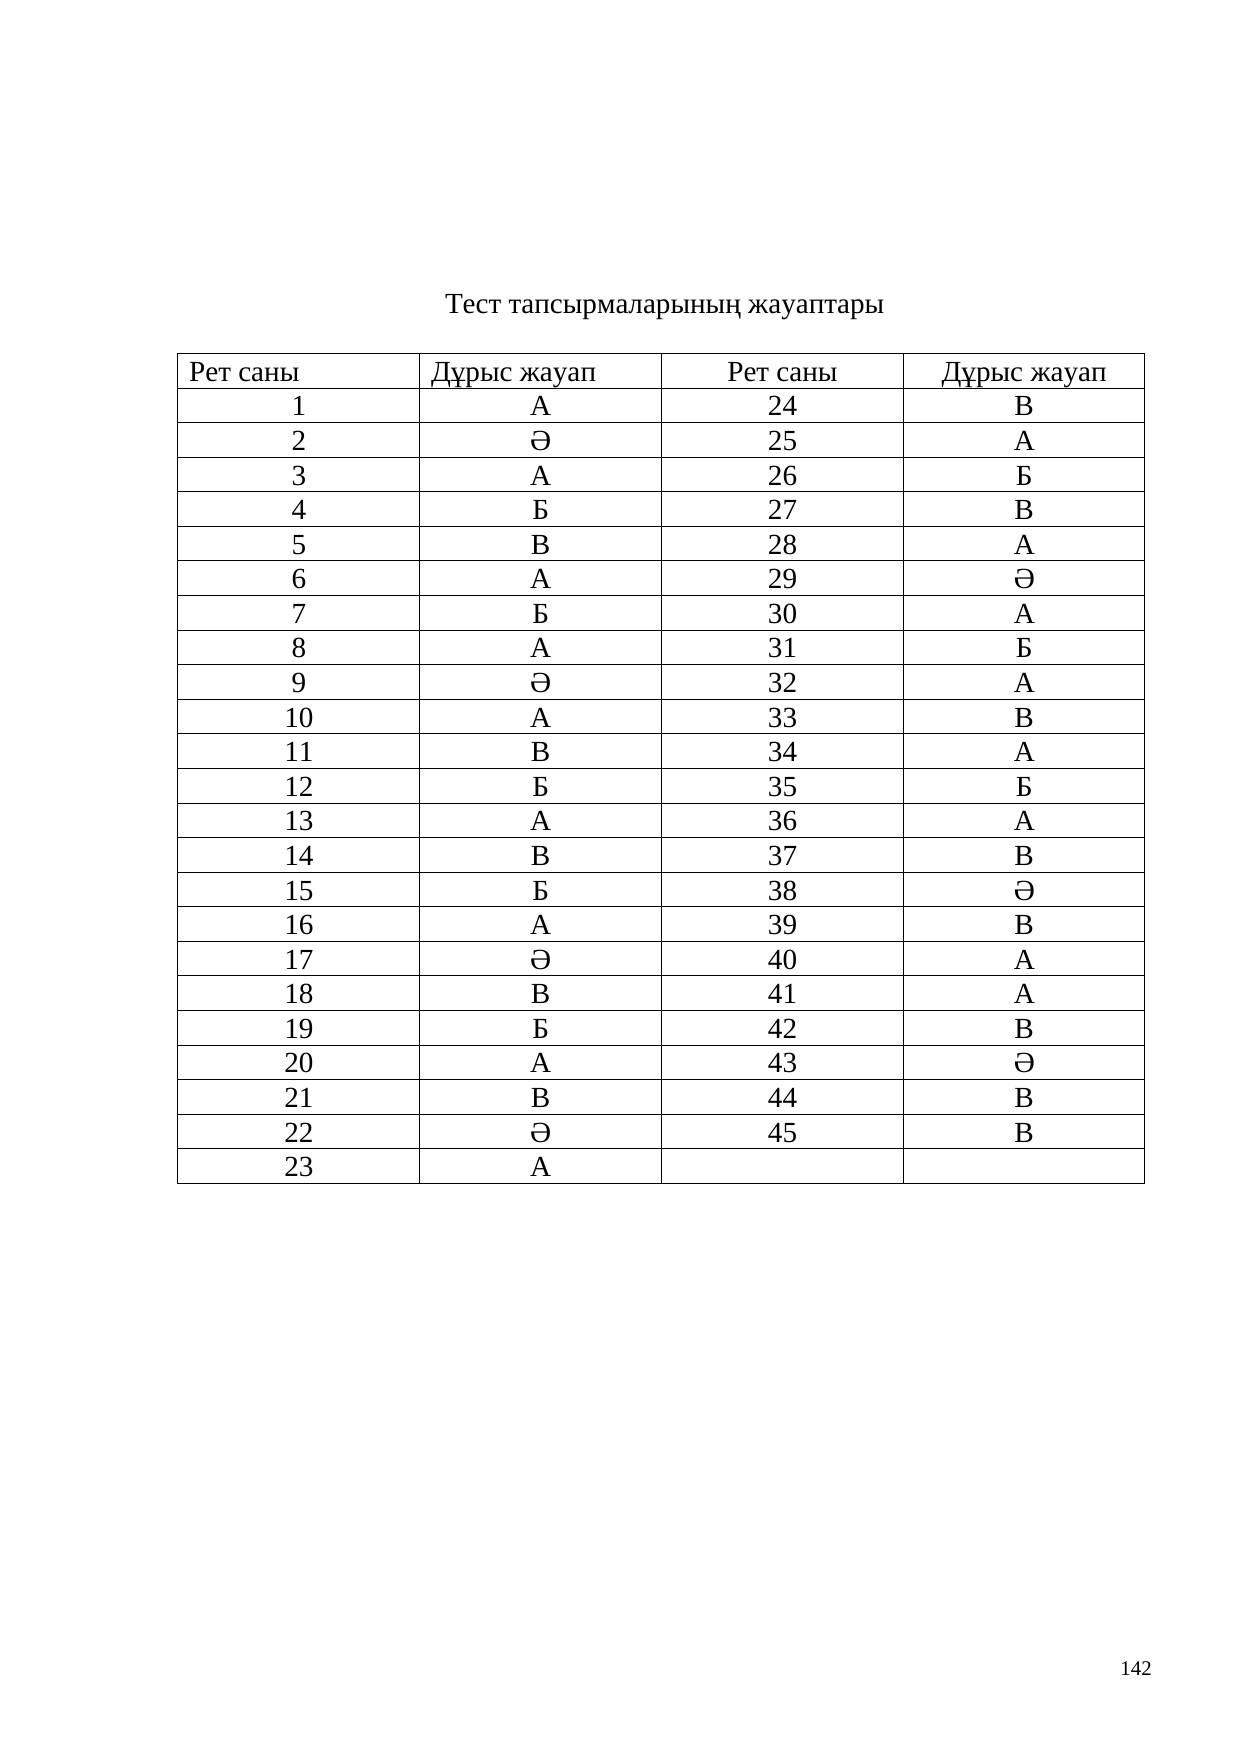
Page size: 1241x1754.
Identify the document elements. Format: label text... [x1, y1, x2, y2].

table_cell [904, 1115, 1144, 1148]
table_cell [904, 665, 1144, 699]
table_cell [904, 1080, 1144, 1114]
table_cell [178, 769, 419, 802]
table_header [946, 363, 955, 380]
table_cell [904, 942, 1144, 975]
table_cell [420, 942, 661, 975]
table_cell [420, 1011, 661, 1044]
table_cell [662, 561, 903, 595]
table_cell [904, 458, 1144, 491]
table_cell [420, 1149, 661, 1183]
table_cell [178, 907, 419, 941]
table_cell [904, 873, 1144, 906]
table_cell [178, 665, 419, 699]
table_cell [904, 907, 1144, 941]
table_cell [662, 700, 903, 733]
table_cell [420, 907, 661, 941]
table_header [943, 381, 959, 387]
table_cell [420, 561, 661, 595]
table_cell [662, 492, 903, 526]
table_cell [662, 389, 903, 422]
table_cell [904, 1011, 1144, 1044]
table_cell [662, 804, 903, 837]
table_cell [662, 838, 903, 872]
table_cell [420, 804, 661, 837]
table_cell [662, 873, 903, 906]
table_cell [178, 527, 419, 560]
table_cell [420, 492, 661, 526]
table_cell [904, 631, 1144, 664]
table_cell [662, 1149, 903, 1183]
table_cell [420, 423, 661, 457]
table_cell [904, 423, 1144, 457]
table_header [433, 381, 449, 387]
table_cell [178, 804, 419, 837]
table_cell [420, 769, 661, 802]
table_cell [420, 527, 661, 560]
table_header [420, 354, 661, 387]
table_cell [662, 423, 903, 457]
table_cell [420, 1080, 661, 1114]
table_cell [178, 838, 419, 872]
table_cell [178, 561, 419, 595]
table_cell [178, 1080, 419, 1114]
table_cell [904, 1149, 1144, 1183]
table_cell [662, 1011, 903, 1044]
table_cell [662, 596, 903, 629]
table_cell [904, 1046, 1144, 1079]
subtitle Тест тапсырмаларының жауаптары [177, 286, 1152, 319]
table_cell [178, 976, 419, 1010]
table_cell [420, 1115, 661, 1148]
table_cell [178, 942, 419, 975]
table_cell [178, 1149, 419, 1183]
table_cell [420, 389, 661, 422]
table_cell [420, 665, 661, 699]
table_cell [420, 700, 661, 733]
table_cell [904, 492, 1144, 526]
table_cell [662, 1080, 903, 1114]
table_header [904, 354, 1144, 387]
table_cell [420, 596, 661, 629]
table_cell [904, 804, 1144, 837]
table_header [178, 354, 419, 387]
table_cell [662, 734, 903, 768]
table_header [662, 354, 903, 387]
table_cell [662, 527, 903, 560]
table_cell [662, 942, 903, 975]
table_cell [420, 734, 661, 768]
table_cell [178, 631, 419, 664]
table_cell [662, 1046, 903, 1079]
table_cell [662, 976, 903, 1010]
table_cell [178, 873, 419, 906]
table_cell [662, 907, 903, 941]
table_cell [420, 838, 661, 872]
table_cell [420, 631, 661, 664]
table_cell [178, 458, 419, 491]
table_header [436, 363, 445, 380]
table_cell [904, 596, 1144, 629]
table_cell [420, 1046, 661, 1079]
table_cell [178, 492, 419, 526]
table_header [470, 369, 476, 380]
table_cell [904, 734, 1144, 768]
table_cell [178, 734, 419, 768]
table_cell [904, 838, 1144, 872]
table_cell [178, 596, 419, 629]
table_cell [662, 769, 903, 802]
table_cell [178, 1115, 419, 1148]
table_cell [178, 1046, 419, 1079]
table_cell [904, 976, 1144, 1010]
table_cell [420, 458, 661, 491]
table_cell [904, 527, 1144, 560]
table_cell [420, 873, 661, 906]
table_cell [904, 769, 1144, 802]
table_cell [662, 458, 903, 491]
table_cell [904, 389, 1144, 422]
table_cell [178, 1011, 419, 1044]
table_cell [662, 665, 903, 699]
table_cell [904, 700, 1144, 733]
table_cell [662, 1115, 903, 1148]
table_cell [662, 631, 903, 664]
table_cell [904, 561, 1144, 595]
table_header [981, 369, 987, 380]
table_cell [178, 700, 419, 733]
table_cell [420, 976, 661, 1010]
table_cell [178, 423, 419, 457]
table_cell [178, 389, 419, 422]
